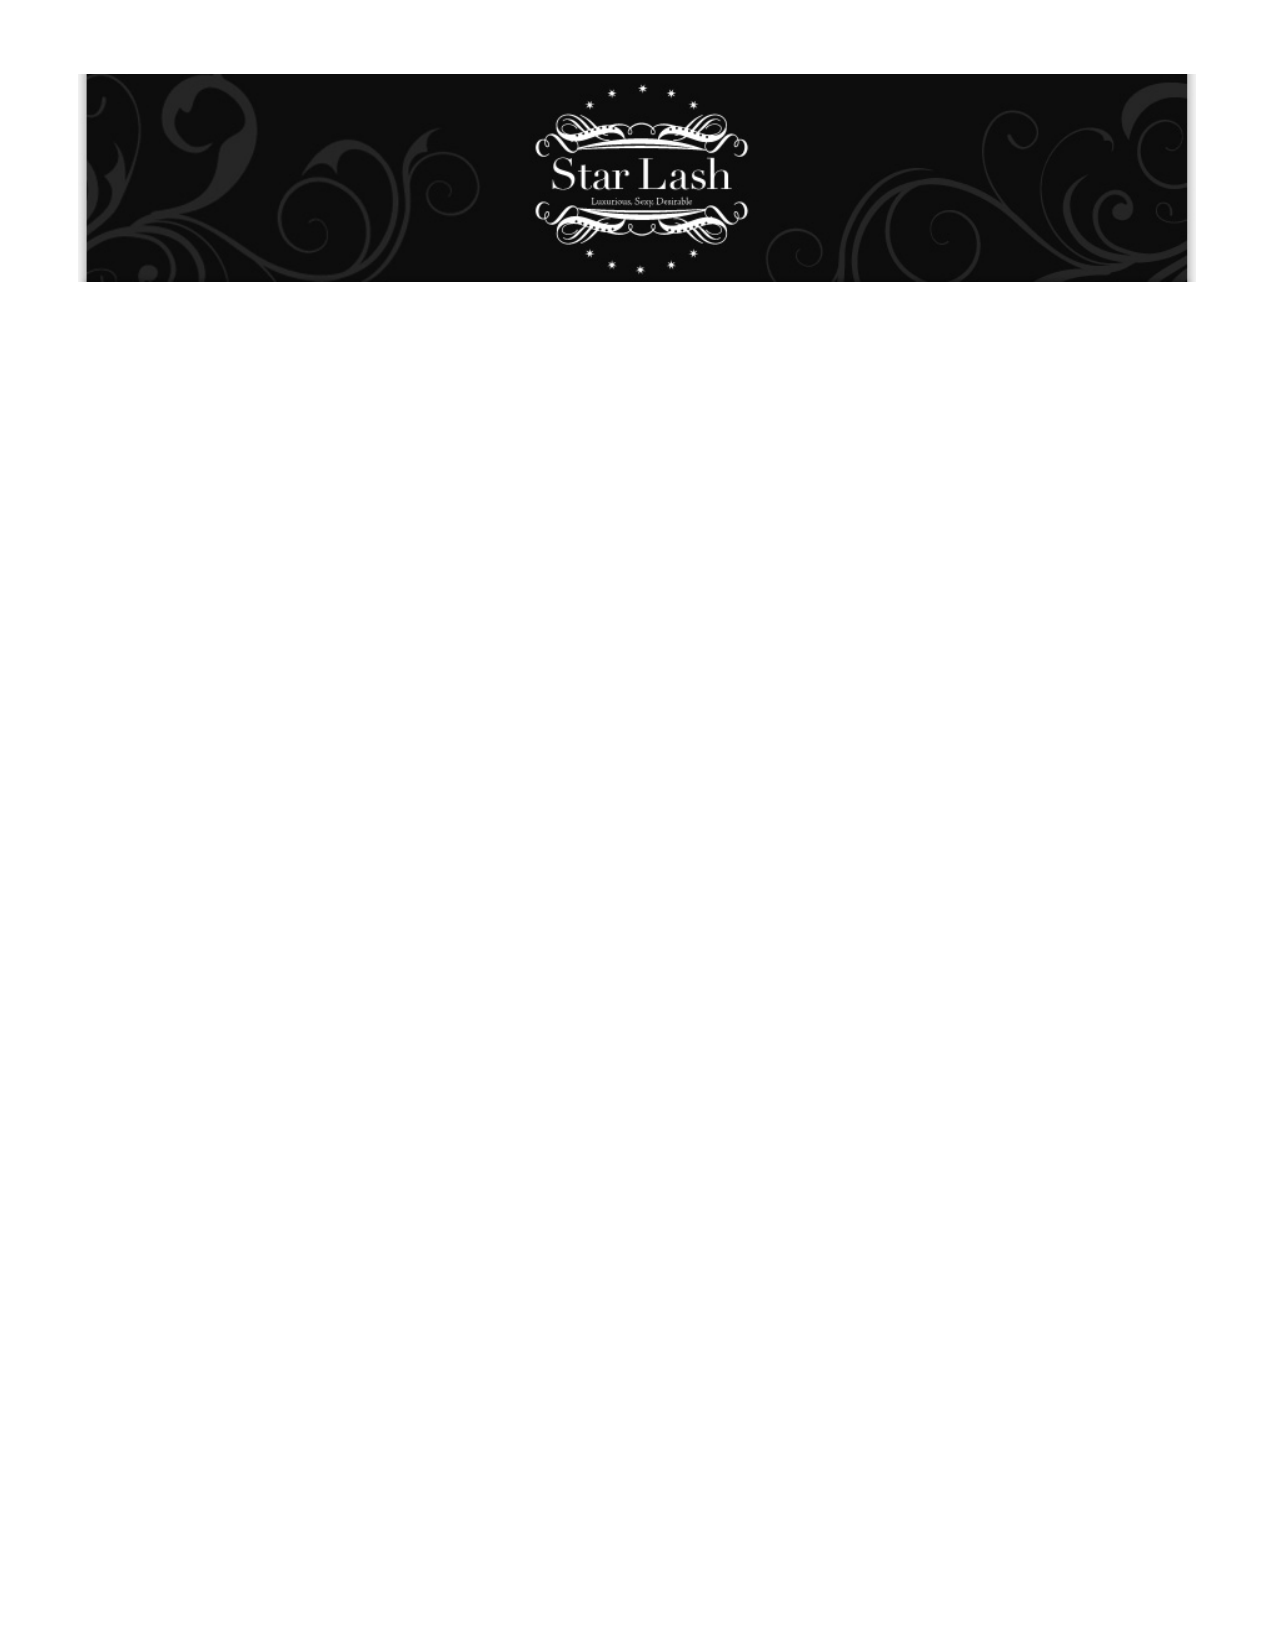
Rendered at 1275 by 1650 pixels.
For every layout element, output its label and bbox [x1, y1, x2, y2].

picture [75, 74, 1196, 282]
